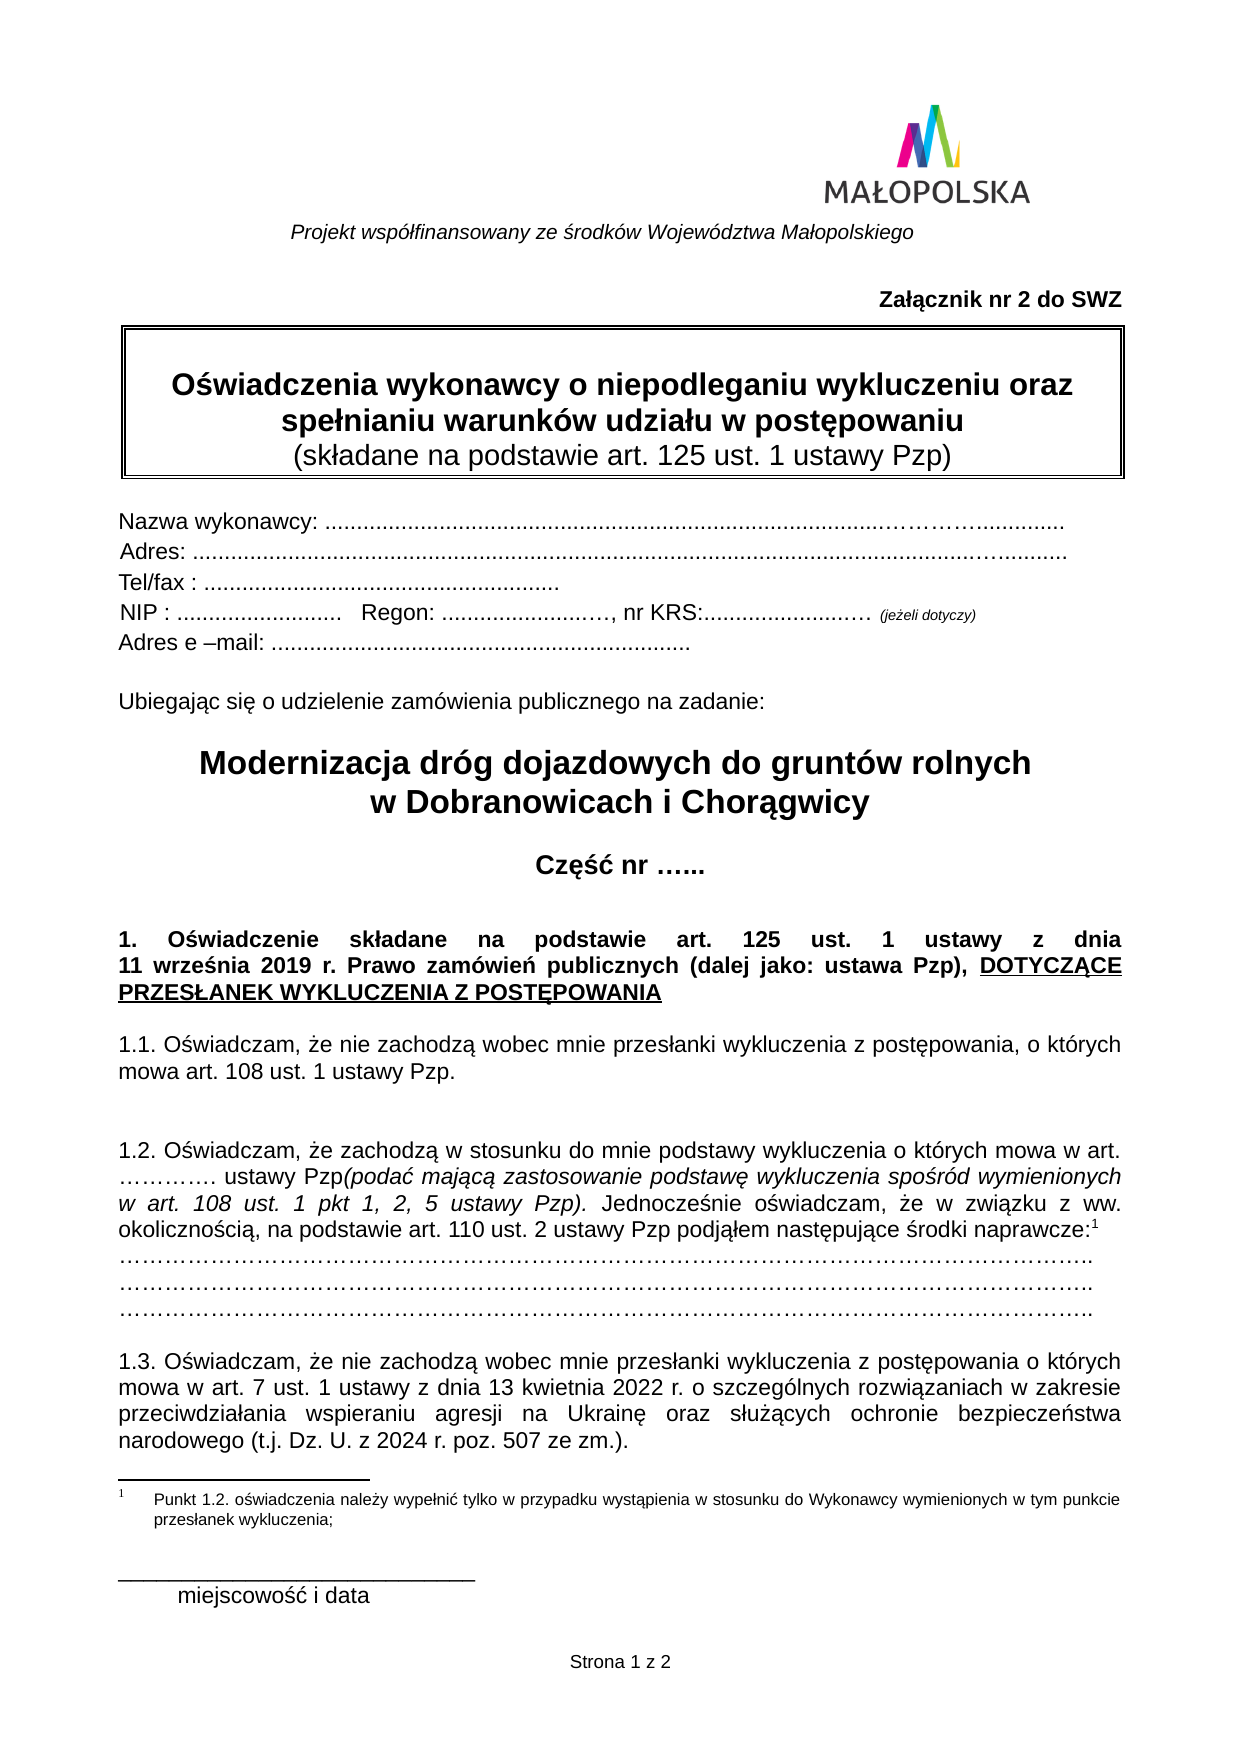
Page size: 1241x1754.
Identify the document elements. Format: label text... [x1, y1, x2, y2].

text Adres: ...........................................................................................................................…........... [119, 538, 1093, 564]
text Adres e –mail: .................................................................. [118, 629, 1093, 655]
text 1. Oświadczenie składane na podstawie art. 125 ust. 1 ustawy z dnia 11 września 2019 r. Prawo zamówień publicznych (dalej jako: ustawa Pzp), DOTYCZĄCE PRZESŁANEK WYKLUCZENIA Z POSTĘPOWANIA [118, 926, 1122, 1005]
text 1.1. Oświadczam, że nie zachodzą wobec mnie przesłanki wykluczenia z postępowania, o których mowa art. 108 ust. 1 ustawy Pzp. [118, 1031, 1122, 1084]
text Nazwa wykonawcy: ........................................................................................………….............. [118, 508, 1093, 534]
text 1.3. Oświadczam, że nie zachodzą wobec mnie przesłanki wykluczenia z postępowania o których mowa w art. 7 ust. 1 ustawy z dnia 13 kwietnia 2022 r. o szczególnych rozwiązaniach w zakresie przeciwdziałania wspieraniu agresji na Ukrainę oraz służących ochronie bezpieczeństwa narodowego (t.j. Dz. U. z 2024 r. poz. 507 ze zm.). [118, 1348, 1122, 1453]
text ……………………………………………………………………………………………………………….. [118, 1242, 1122, 1269]
text Ubiegając się o udzielenie zamówienia publicznego na zadanie: [118, 688, 1122, 714]
picture [808, 94, 1043, 209]
text Modernizacja dróg dojazdowych do gruntów rolnych w Dobranowicach i Chorągwicy [118, 743, 1122, 820]
text ……………………………………………………………………………………………………………….. [118, 1295, 1122, 1321]
text Część nr …... [118, 849, 1122, 881]
text Tel/fax : ........................................................ [118, 568, 1093, 595]
text NIP : .......................... Regon: .......................…, nr KRS:.......................… (jeżeli dotyczy) [119, 599, 1093, 625]
text Załącznik nr 2 do SWZ [118, 286, 1122, 313]
text 1.2. Oświadczam, że zachodzą w stosunku do mnie podstawy wykluczenia o których mowa w art. …………. ustawy Pzp(podać mającą zastosowanie podstawę wykluczenia spośród wymienionych w art. 108 ust. 1 pkt 1, 2, 5 ustawy Pzp). Jednocześnie oświadczam, że w związku z ww. okolicznością, na podstawie art. 110 ust. 2 ustawy Pzp podjąłem następujące środki naprawcze: [118, 1137, 1122, 1242]
text ……………………………………………………………………………………………………………….. [118, 1269, 1122, 1295]
table_header Oświadczenia wykonawcy o niepodleganiu wykluczeniu oraz spełnianiu warunków udziału w postępowaniu (składane na podstawie art. 125 ust. 1 ustawy Pzp) [126, 330, 1120, 474]
